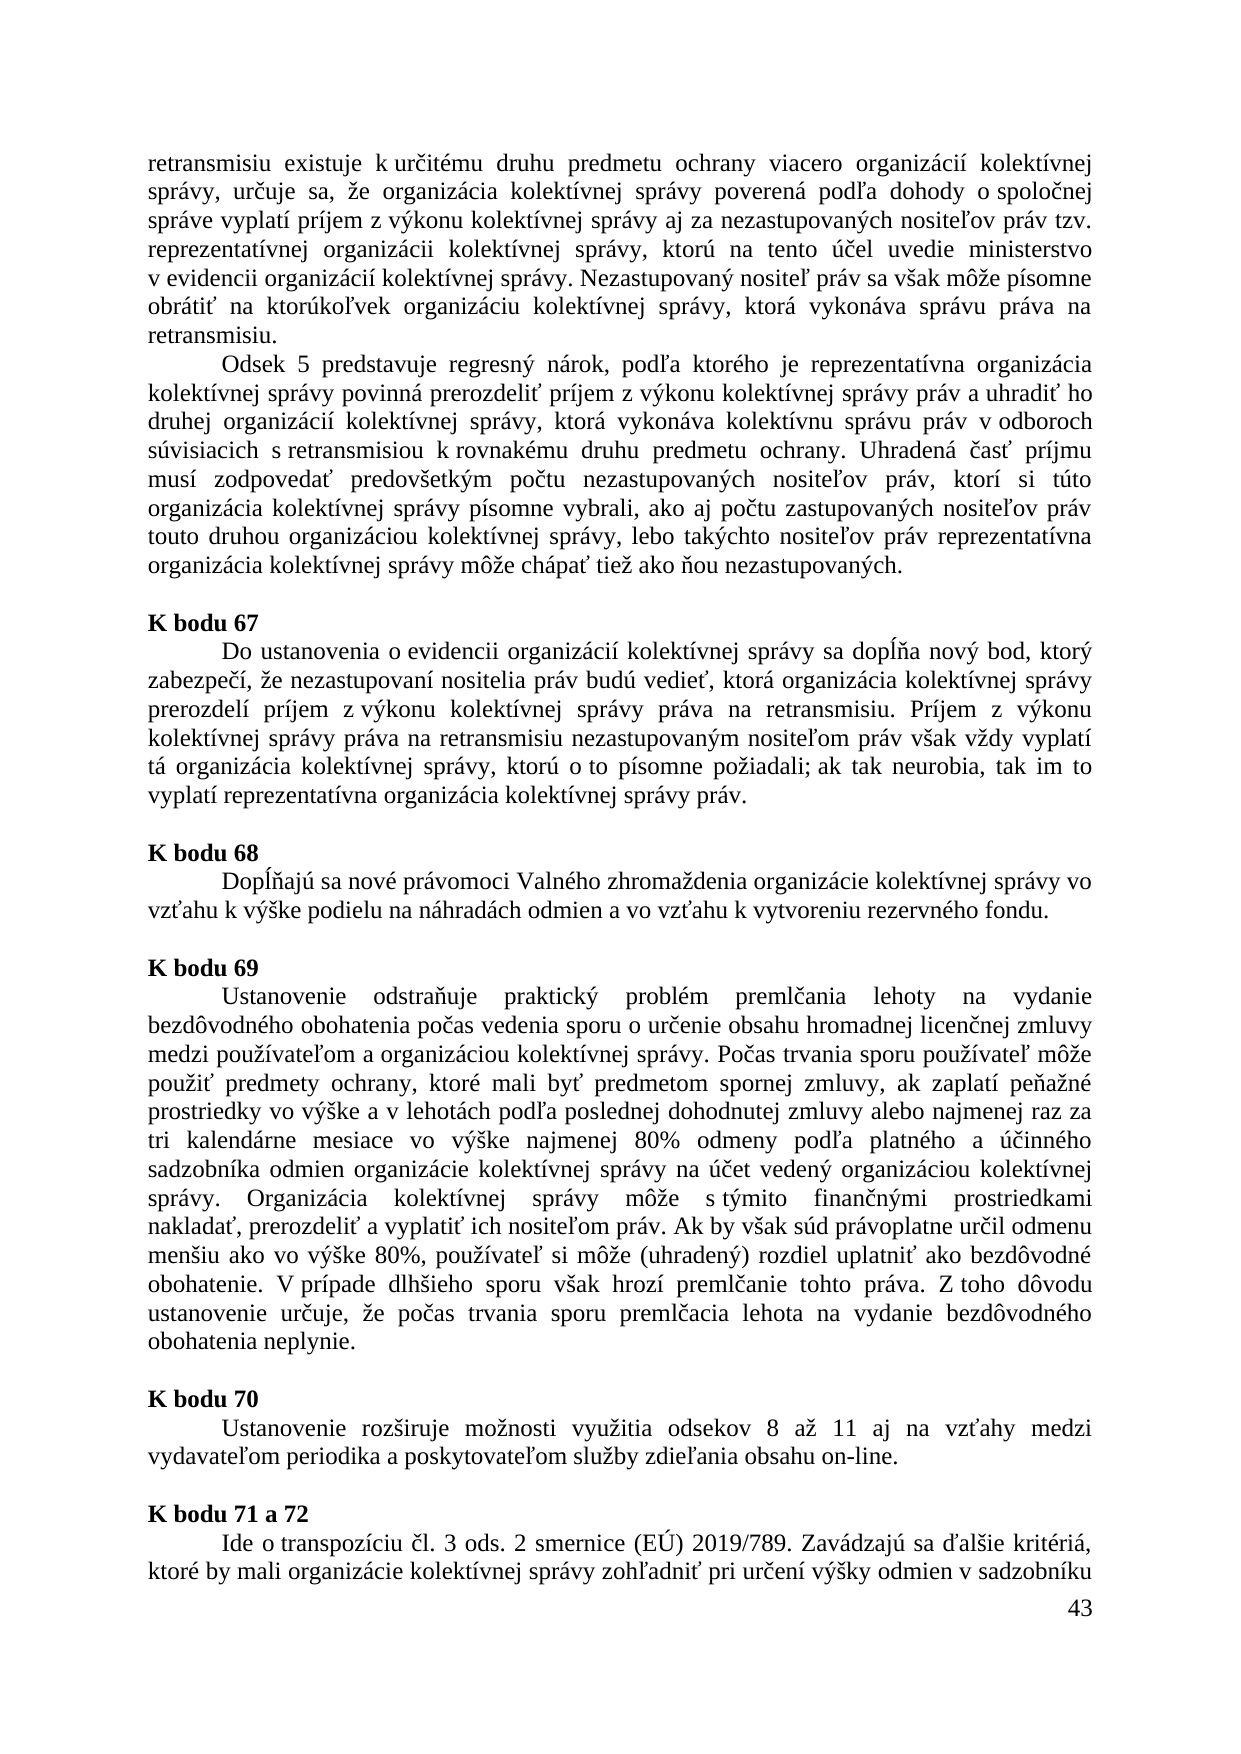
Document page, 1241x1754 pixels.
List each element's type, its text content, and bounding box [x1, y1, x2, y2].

text Ustanovenie rozširuje možnosti využitia odsekov 8 až 11 aj na vzťahy medzi vydavateľom periodika a poskytovateľom služby zdieľania obsahu on-line. [148, 1413, 1093, 1470]
text Dopĺňajú sa nové právomoci Valného zhromaždenia organizácie kolektívnej správy vo vzťahu k výške podielu na náhradách odmien a vo vzťahu k vytvoreniu rezervného fondu. [148, 866, 1093, 924]
text K bodu 68 [148, 838, 1093, 866]
text K bodu 69 [148, 953, 1093, 981]
text Odsek 5 predstavuje regresný nárok, podľa ktorého je reprezentatívna organizácia kolektívnej správy povinná prerozdeliť príjem z výkonu kolektívnej správy práv a uhradiť ho druhej organizácií kolektívnej správy, ktorá vykonáva kolektívnu správu práv v odboroch súvisiacich s retransmisiou k rovnakému druhu predmetu ochrany. Uhradená časť príjmu musí zodpovedať predovšetkým počtu nezastupovaných nositeľov práv, ktorí si túto organizácia kolektívnej správy písomne vybrali, ako aj počtu zastupovaných nositeľov práv touto druhou organizáciou kolektívnej správy, lebo takýchto nositeľov práv reprezentatívna organizácia kolektívnej správy môže chápať tiež ako ňou nezastupovaných. [148, 349, 1093, 579]
text K bodu 71 a 72 [148, 1499, 1093, 1528]
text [148, 1528, 1093, 1585]
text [148, 148, 1093, 349]
text Ustanovenie odstraňuje praktický problém premlčania lehoty na vydanie bezdôvodného obohatenia počas vedenia sporu o určenie obsahu hromadnej licenčnej zmluvy medzi používateľom a organizáciou kolektívnej správy. Počas trvania sporu používateľ môže použiť predmety ochrany, ktoré mali byť predmetom spornej zmluvy, ak zaplatí peňažné prostriedky vo výške a v lehotách podľa poslednej dohodnutej zmluvy alebo najmenej raz za tri kalendárne mesiace vo výške najmenej 80% odmeny podľa platného a účinného sadzobníka odmien organizácie kolektívnej správy na účet vedený organizáciou kolektívnej správy. Organizácia kolektívnej správy môže s týmito finančnými prostriedkami nakladať, prerozdeliť a vyplatiť ich nositeľom práv. Ak by však súd právoplatne určil odmenu menšiu ako vo výške 80%, používateľ si môže (uhradený) rozdiel uplatniť ako bezdôvodné obohatenie. V prípade dlhšieho sporu však hrozí premlčanie tohto práva. Z toho dôvodu ustanovenie určuje, že počas trvania sporu premlčacia lehota na vydanie bezdôvodného obohatenia neplynie. [148, 981, 1093, 1355]
text Do ustanovenia o evidencii organizácií kolektívnej správy sa dopĺňa nový bod, ktorý zabezpečí, že nezastupovaní nositelia práv budú vedieť, ktorá organizácia kolektívnej správy prerozdelí príjem z výkonu kolektívnej správy práva na retransmisiu. Príjem z výkonu kolektívnej správy práva na retransmisiu nezastupovaným nositeľom práv však vždy vyplatí tá organizácia kolektívnej správy, ktorú o to písomne požiadali; ak tak neurobia, tak im to vyplatí reprezentatívna organizácia kolektívnej správy práv. [148, 636, 1093, 809]
text K bodu 70 [148, 1384, 1093, 1413]
text K bodu 67 [148, 608, 1093, 636]
